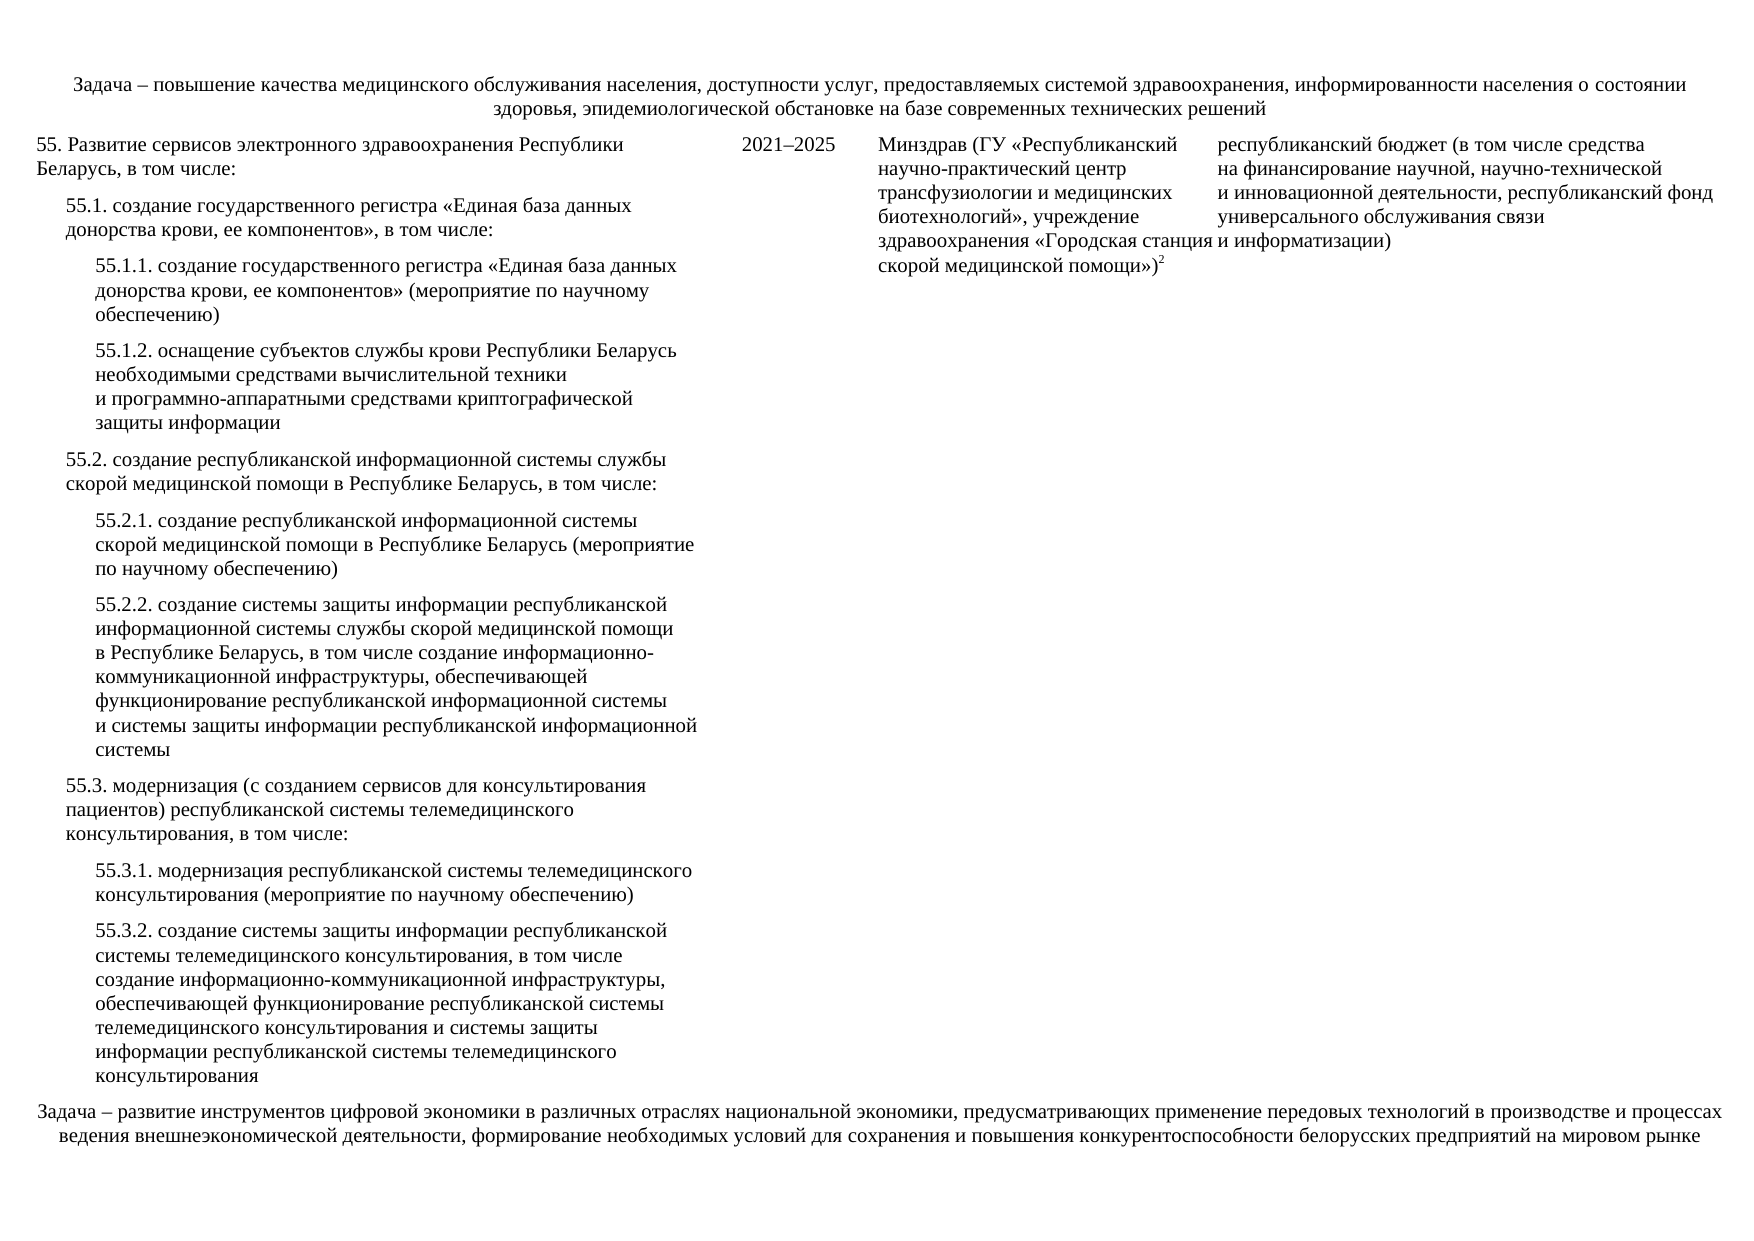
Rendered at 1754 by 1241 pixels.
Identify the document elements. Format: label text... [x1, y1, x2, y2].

table_cell Минздрав (ГУ «Республиканский научно-практический центр трансфузиологии и медицинских биотехнологий», учреждение здравоохранения «Городская станция скорой медицинской помощи»)2 [877, 120, 1217, 1087]
table_cell Задача – повышение качества медицинского обслуживания населения, доступности услуг, предоставляемых системой здравоохранения, информированности населения о состоянии здоровья, эпидемиологической обстановке на базе современных технических решений [35, 59, 1724, 120]
table_cell 2021–2025 [700, 120, 877, 1087]
table_cell Задача – развитие инструментов цифровой экономики в различных отраслях национальной экономики, предусматривающих применение передовых технологий в производстве и процессах ведения внешнеэкономической деятельности, формирование необходимых условий для сохранения и повышения конкурентоспособности белорусских предприятий на мировом рынке [35, 1087, 1724, 1147]
table_cell 55. Развитие сервисов электронного здравоохранения Республики Беларусь, в том числе: 55.1. создание государственного регистра «Единая база данных донорства крови, ее компонентов», в том числе: 55.1.1. создание государственного регистра «Единая база данных донорства крови, ее компонентов» (мероприятие по научному обеспечению) 55.1.2. оснащение субъектов службы крови Республики Беларусь необходимыми средствами вычислительной техники и программно-аппаратными средствами криптографической защиты информации 55.2. создание республиканской информационной системы службы скорой медицинской помощи в Республике Беларусь, в том числе: 55.2.1. создание республиканской информационной системы скорой медицинской помощи в Республике Беларусь (мероприятие по научному обеспечению) 55.2.2. создание системы защиты информации республиканской информационной системы службы скорой медицинской помощи в Республике Беларусь, в том числе создание информационно-коммуникационной инфраструктуры, обеспечивающей функционирование республиканской информационной системы и системы защиты информации республиканской информационной системы 55.3. модернизация (с созданием сервисов для консультирования пациентов) республиканской системы телемедицинского консультирования, в том числе: 55.3.1. модернизация республиканской системы телемедицинского консультирования (мероприятие по научному обеспечению) 55.3.2. создание системы защиты информации республиканской системы телемедицинского консультирования, в том числе создание информационно-коммуникационной инфраструктуры, обеспечивающей функционирование республиканской системы телемедицинского консультирования и системы защиты информации республиканской системы телемедицинского консультирования [35, 120, 700, 1087]
table_cell республиканский бюджет (в том числе средства на финансирование научной, научно-технической и инновационной деятельности, республиканский фонд универсального обслуживания связи и информатизации) [1217, 120, 1724, 1087]
